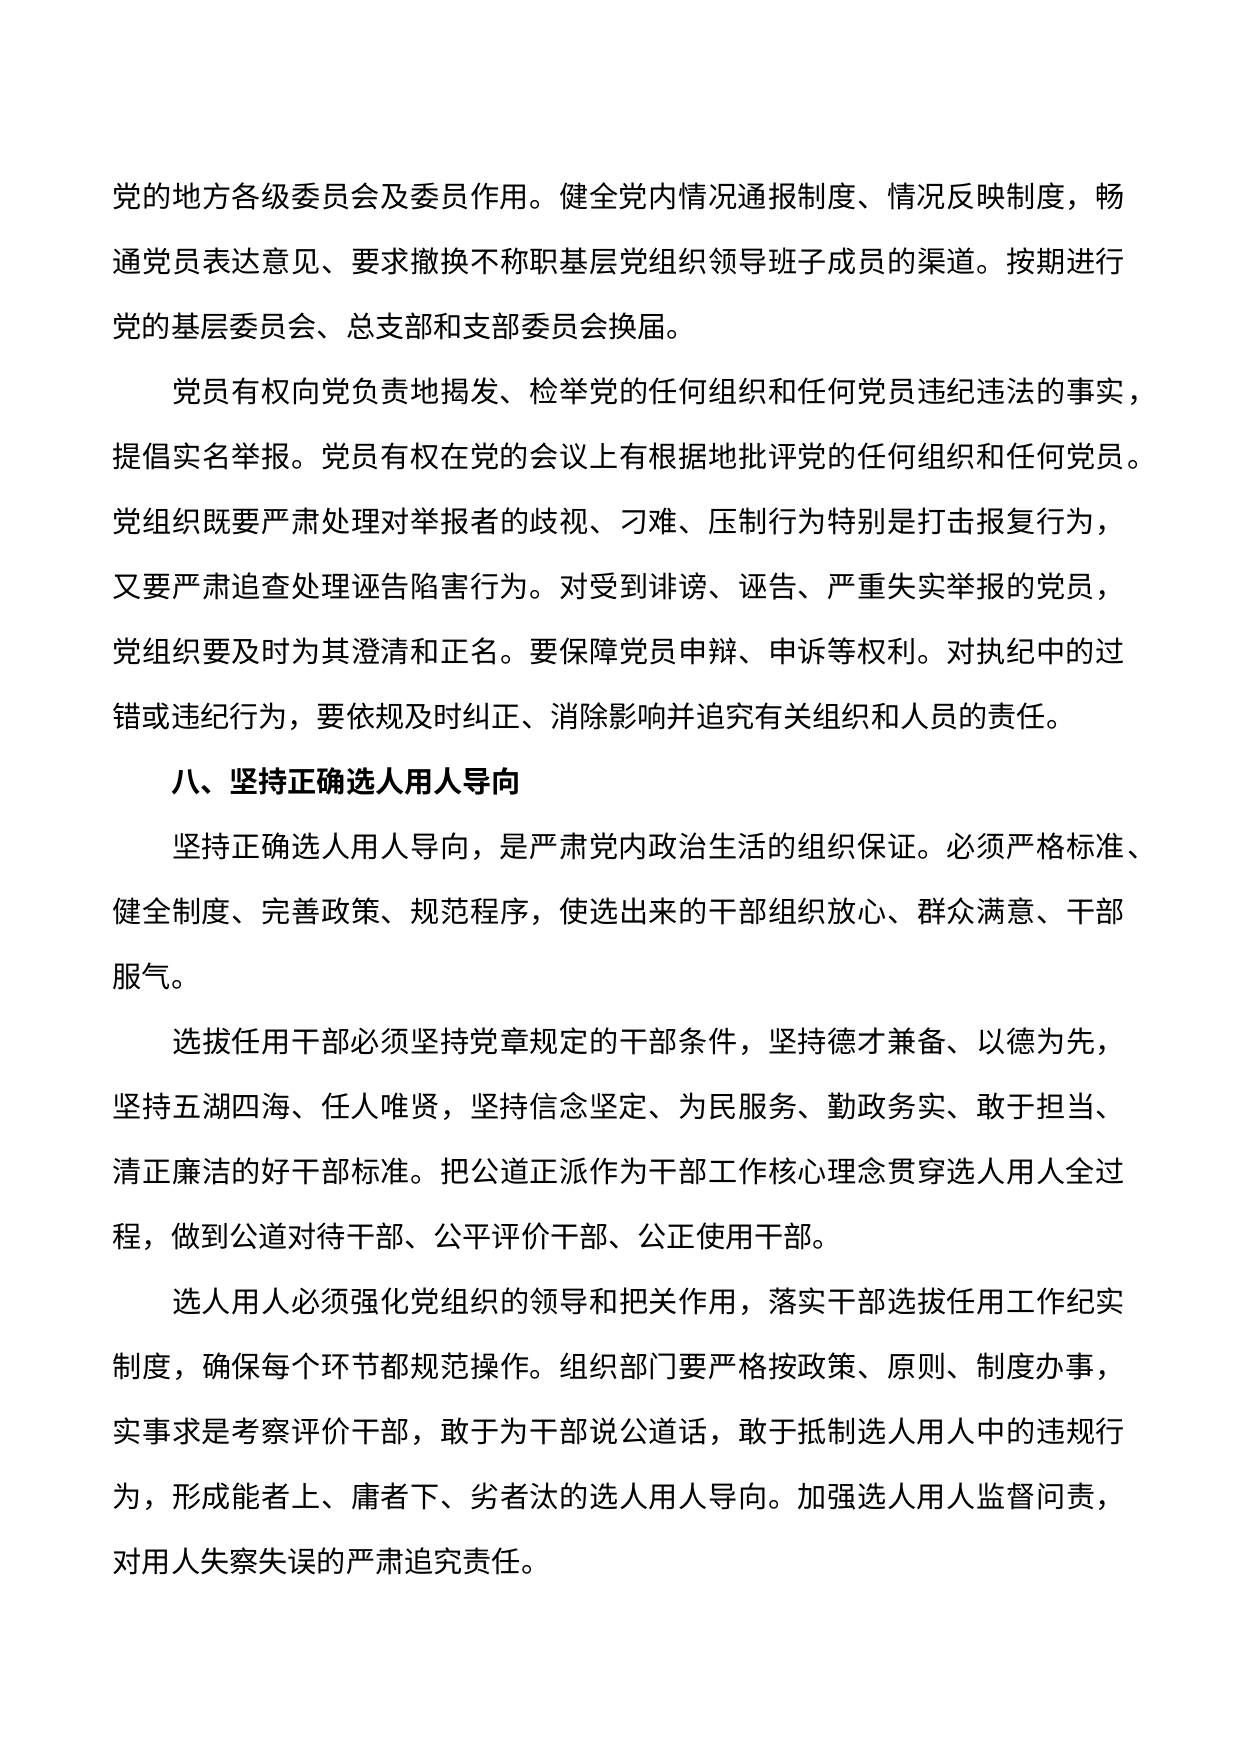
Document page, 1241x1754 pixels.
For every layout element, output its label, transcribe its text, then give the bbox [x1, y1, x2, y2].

text 坚持正确选人用人导向，是严肃党内政治生活的组织保证。必须严格标准、健全制度、完善政策、规范程序，使选出来的干部组织放心、群众满意、干部服气。 [112, 812, 1128, 1007]
text 八、坚持正确选人用人导向 [112, 747, 1128, 812]
text 选拔任用干部必须坚持党章规定的干部条件，坚持德才兼备、以德为先，坚持五湖四海、任人唯贤，坚持信念坚定、为民服务、勤政务实、敢于担当、清正廉洁的好干部标准。把公道正派作为干部工作核心理念贯穿选人用人全过程，做到公道对待干部、公平评价干部、公正使用干部。 [112, 1007, 1128, 1267]
text 选人用人必须强化党组织的领导和把关作用，落实干部选拔任用工作纪实制度，确保每个环节都规范操作。组织部门要严格按政策、原则、制度办事，实事求是考察评价干部，敢于为干部说公道话，敢于抵制选人用人中的违规行为，形成能者上、庸者下、劣者汰的选人用人导向。加强选人用人监督问责，对用人失察失误的严肃追究责任。 [112, 1267, 1128, 1592]
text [112, 162, 1128, 357]
text 党员有权向党负责地揭发、检举党的任何组织和任何党员违纪违法的事实，提倡实名举报。党员有权在党的会议上有根据地批评党的任何组织和任何党员。党组织既要严肃处理对举报者的歧视、刁难、压制行为特别是打击报复行为，又要严肃追查处理诬告陷害行为。对受到诽谤、诬告、严重失实举报的党员，党组织要及时为其澄清和正名。要保障党员申辩、申诉等权利。对执纪中的过错或违纪行为，要依规及时纠正、消除影响并追究有关组织和人员的责任。 [112, 357, 1128, 747]
